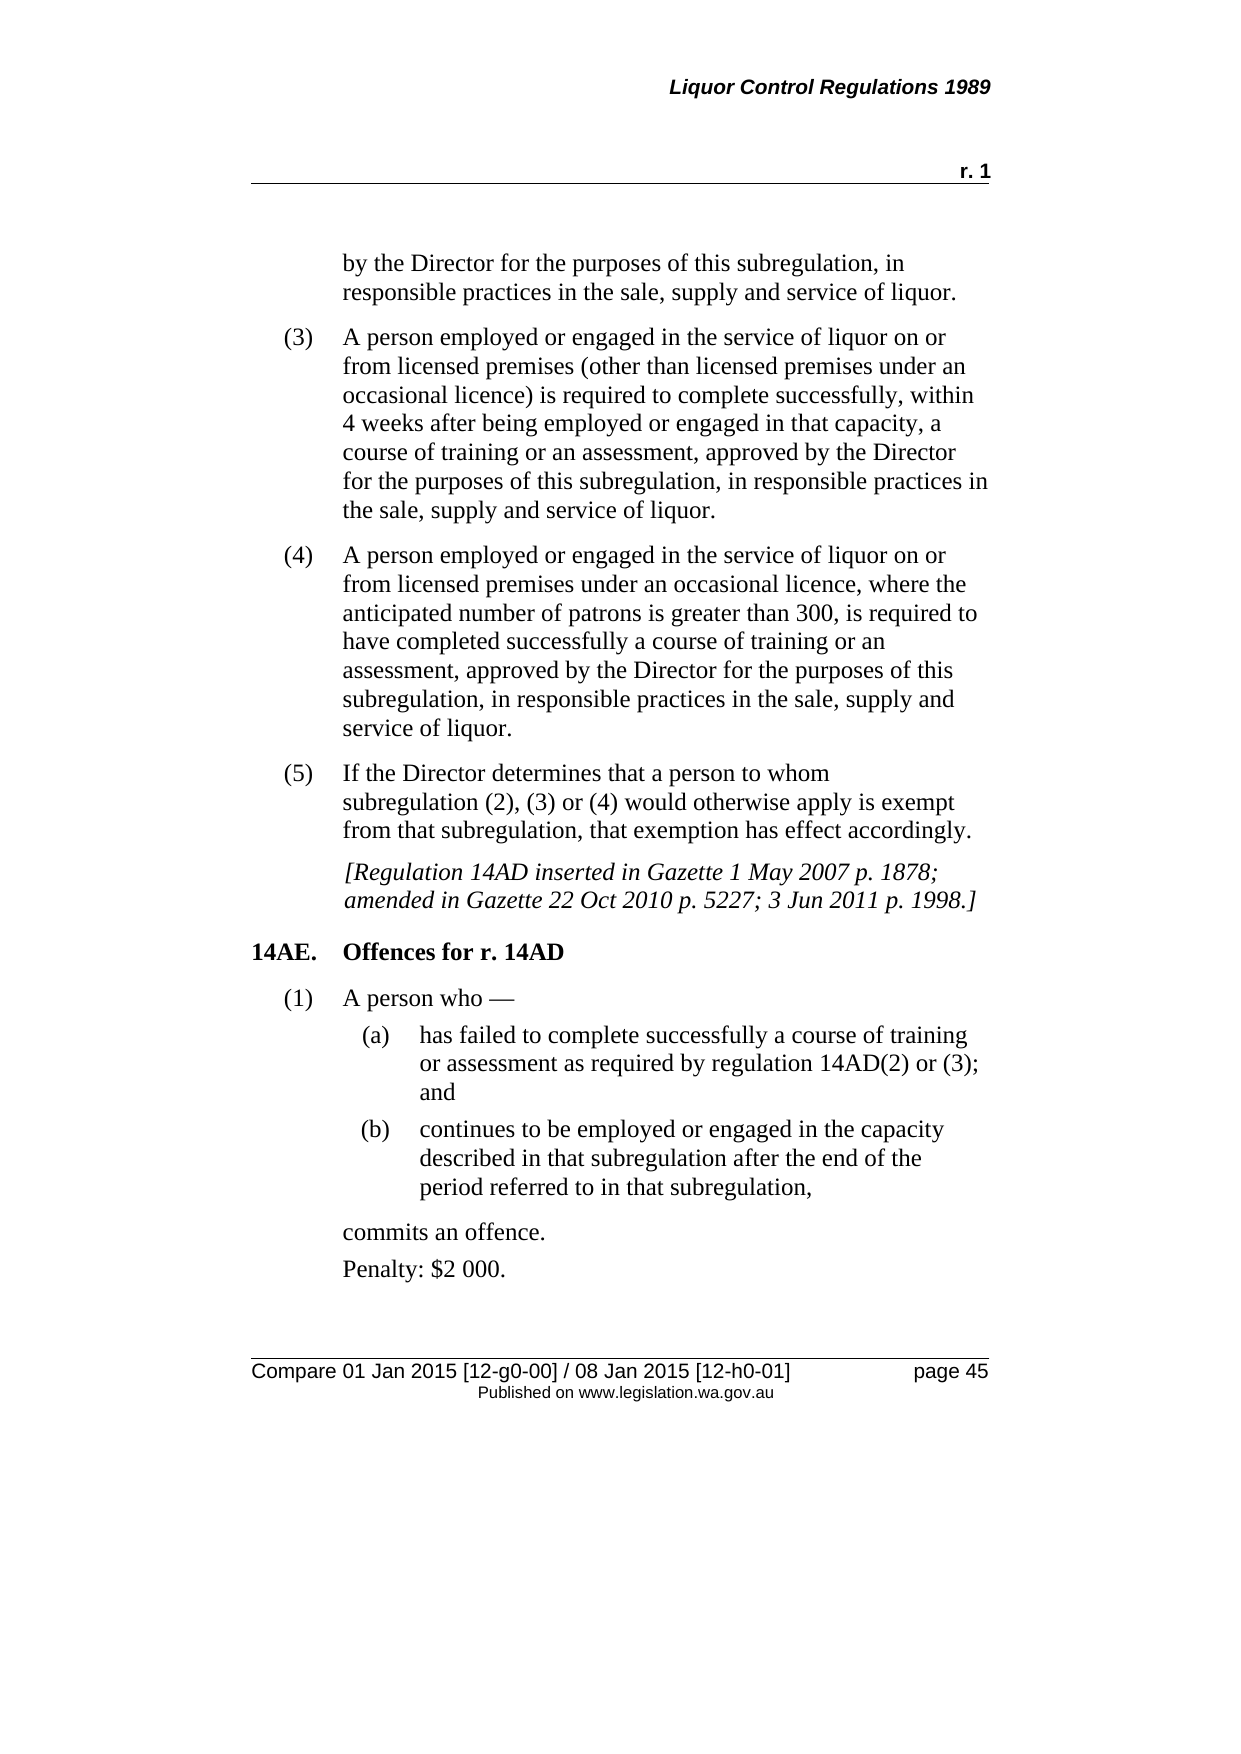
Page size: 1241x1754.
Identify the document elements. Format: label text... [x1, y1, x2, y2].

text commits an offence. [251, 1217, 989, 1246]
text (b) continues to be employed or engaged in the capacity described in that subregulation after the end of the period referred to in that subregulation, [251, 1114, 989, 1201]
text (5) If the Director determines that a person to whom subregulation (2), (3) or (4) would otherwise apply is exempt from that subregulation, that exemption has effect accordingly. [251, 758, 989, 844]
text [Regulation 14AD inserted in Gazette 1 May 2007 p. 1878; amended in Gazette 22 Oct 2010 p. 5227; 3 Jun 2011 p. 1998.] [251, 857, 989, 914]
subtitle 14AE. Offences for r. 14AD [251, 937, 989, 966]
text (4) A person employed or engaged in the service of liquor on or from licensed premises under an occasional licence, where the anticipated number of patrons is greater than 300, is required to have completed successfully a course of training or an assessment, approved by the Director for the purposes of this subregulation, in responsible practices in the sale, supply and service of liquor. [251, 540, 989, 741]
text (a) has failed to complete successfully a course of training or assessment as required by regulation 14AD(2) or (3); and [251, 1020, 989, 1106]
text (1) A person who — [251, 983, 989, 1011]
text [251, 248, 989, 306]
text (3) A person employed or engaged in the service of liquor on or from licensed premises (other than licensed premises under an occasional licence) is required to complete successfully, within 4 weeks after being employed or engaged in that capacity, a course of training or an assessment, approved by the Director for the purposes of this subregulation, in responsible practices in the sale, supply and service of liquor. [251, 322, 989, 523]
text Penalty: $2 000. [251, 1254, 989, 1283]
